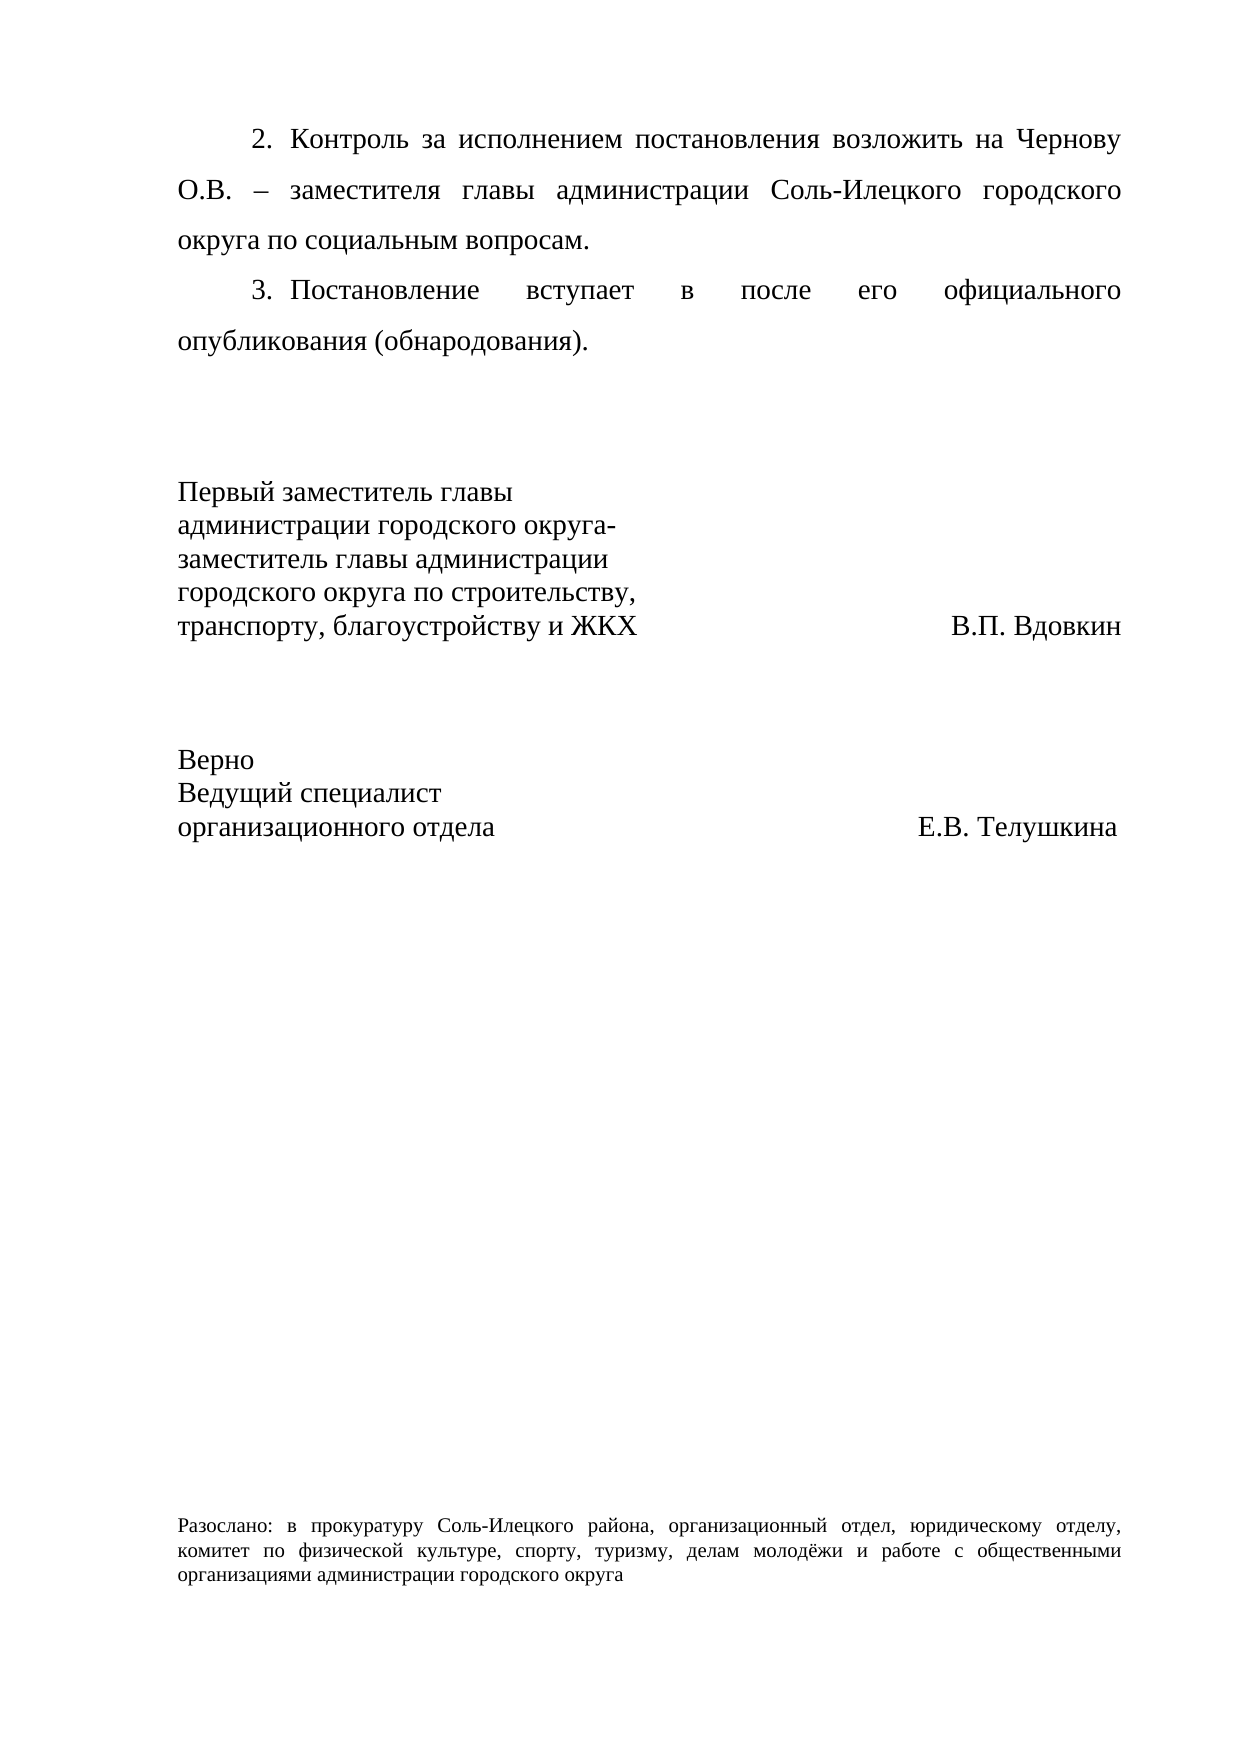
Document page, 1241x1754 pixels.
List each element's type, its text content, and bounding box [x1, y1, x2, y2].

text заместитель главы администрации [177, 541, 1122, 574]
text Первый заместитель главы [177, 474, 1122, 507]
text транспорту, благоустройству и ЖКХ В.П. Вдовкин [177, 608, 1122, 641]
text Верно [177, 742, 1122, 776]
text Ведущий специалист [177, 776, 1122, 809]
text Разослано: в прокуратуру Соль-Илецкого района, организационный отдел, юридическому отделу, комитет по физической культуре, спорту, туризму, делам молодёжи и работе с общественными организациями администрации городского округа [177, 1513, 1122, 1586]
title Контроль за исполнением постановления возложить на Чернову О.В. – заместителя главы администрации Соль-Илецкого городского округа по социальным вопросам. [177, 121, 1122, 256]
text городского округа по строительству, [177, 574, 1122, 608]
title Постановление вступает в после его официального опубликования (обнародования). [177, 272, 1122, 356]
text организационного отдела Е.В. Телушкина [177, 809, 1122, 843]
text администрации городского округа- [177, 507, 1122, 541]
